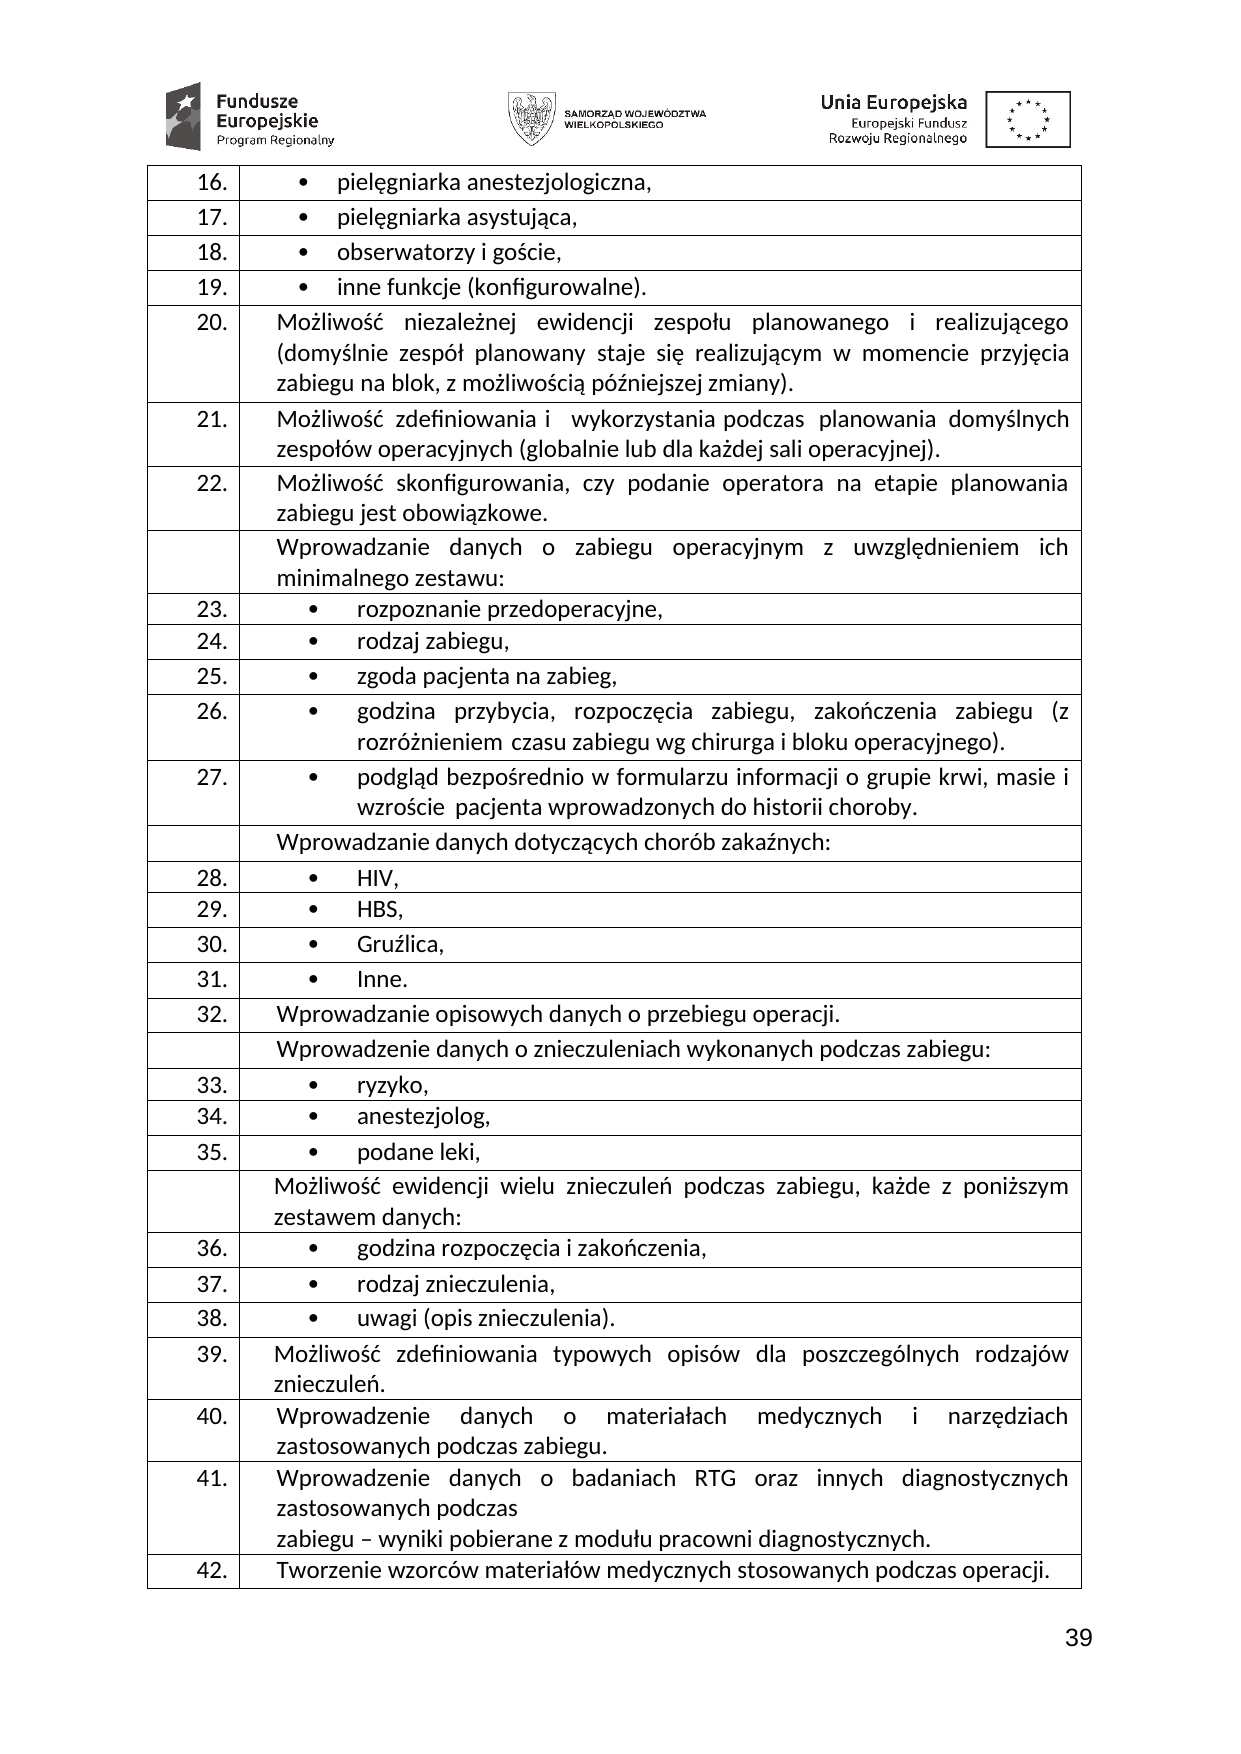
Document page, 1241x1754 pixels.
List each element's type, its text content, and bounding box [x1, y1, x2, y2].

table_cell [148, 1069, 239, 1099]
table_cell Tworzenie wzorców materiałów medycznych stosowanych podczas operacji. [240, 1555, 1081, 1588]
table_cell [148, 1101, 239, 1134]
table_cell [148, 1338, 239, 1399]
table_cell [148, 594, 239, 624]
table_cell Wprowadzenie danych o badaniach RTG oraz innych diagnostycznych zastosowanych podczas zabiegu – wyniki pobierane z modułu pracowni diagnostycznych. [240, 1462, 1081, 1553]
table_cell podane leki, [240, 1136, 1081, 1169]
table_cell rodzaj zabiegu, [240, 625, 1081, 659]
table_cell [148, 271, 239, 305]
table_cell [148, 306, 239, 402]
table_cell Możliwość zdefiniowania i wykorzystania podczas planowania domyślnych zespołów operacyjnych (globalnie lub dla każdej sali operacyjnej). [240, 403, 1081, 466]
table_cell Gruźlica, [240, 928, 1081, 962]
table_cell [148, 1033, 239, 1068]
table_cell [148, 660, 239, 694]
table_cell [148, 893, 239, 927]
table_cell Możliwość skonfigurowania, czy podanie operatora na etapie planowania zabiegu jest obowiązkowe. [240, 467, 1081, 530]
table_cell HBS, [240, 893, 1081, 927]
table_cell inne funkcje (konfigurowalne). [240, 271, 1081, 305]
table_cell [148, 166, 239, 200]
table_cell zgoda pacjenta na zabieg, [240, 660, 1081, 694]
table_cell [148, 1233, 239, 1267]
table_cell [148, 201, 239, 235]
table_cell rodzaj znieczulenia, [240, 1268, 1081, 1302]
table_cell [148, 761, 239, 825]
table_cell [148, 1303, 239, 1337]
table_cell Wprowadzanie danych o zabiegu operacyjnym z uwzględnieniem ich minimalnego zestawu: [240, 531, 1081, 592]
table_cell [148, 467, 239, 530]
table_cell obserwatorzy i goście, [240, 236, 1081, 270]
table_cell [148, 1136, 239, 1169]
picture [147, 73, 1089, 165]
table_cell [148, 531, 239, 592]
table_cell [148, 999, 239, 1032]
table_cell [148, 1555, 239, 1588]
table_cell Możliwość ewidencji wielu znieczuleń podczas zabiegu, każde z poniższym zestawem danych: [240, 1171, 1081, 1232]
table_cell podgląd bezpośrednio w formularzu informacji o grupie krwi, masie i wzroście pacjenta wprowadzonych do historii choroby. [240, 761, 1081, 825]
table_cell [148, 862, 239, 892]
table_cell [148, 826, 239, 861]
table_cell Możliwość zdefiniowania typowych opisów dla poszczególnych rodzajów znieczuleń. [240, 1338, 1081, 1399]
table_cell rozpoznanie przedoperacyjne, [240, 594, 1081, 624]
table_cell [148, 1400, 239, 1461]
table_cell godzina rozpoczęcia i zakończenia, [240, 1233, 1081, 1267]
table_cell [148, 1171, 239, 1232]
table_cell [148, 236, 239, 270]
table_cell [148, 1462, 239, 1553]
table_cell anestezjolog, [240, 1101, 1081, 1134]
table_cell ryzyko, [240, 1069, 1081, 1099]
table_cell pielęgniarka anestezjologiczna, [240, 166, 1081, 200]
table_cell [148, 403, 239, 466]
table_cell HIV, [240, 862, 1081, 892]
table_cell Wprowadzenie danych o materiałach medycznych i narzędziach zastosowanych podczas zabiegu. [240, 1400, 1081, 1461]
table_cell [148, 1268, 239, 1302]
table_cell pielęgniarka asystująca, [240, 201, 1081, 235]
table_cell Wprowadzenie danych o znieczuleniach wykonanych podczas zabiegu: [240, 1033, 1081, 1068]
table_cell Możliwość niezależnej ewidencji zespołu planowanego i realizującego (domyślnie zespół planowany staje się realizującym w momencie przyjęcia zabiegu na blok, z możliwością późniejszej zmiany). [240, 306, 1081, 402]
table_cell [148, 928, 239, 962]
table_cell godzina przybycia, rozpoczęcia zabiegu, zakończenia zabiegu (z rozróżnieniem czasu zabiegu wg chirurga i bloku operacyjnego). [240, 695, 1081, 759]
table_cell [148, 963, 239, 997]
table_cell [148, 695, 239, 759]
table_cell Wprowadzanie opisowych danych o przebiegu operacji. [240, 999, 1081, 1032]
table_cell uwagi (opis znieczulenia). [240, 1303, 1081, 1337]
table_cell [148, 625, 239, 659]
table_cell Wprowadzanie danych dotyczących chorób zakaźnych: [240, 826, 1081, 861]
table_cell Inne. [240, 963, 1081, 997]
